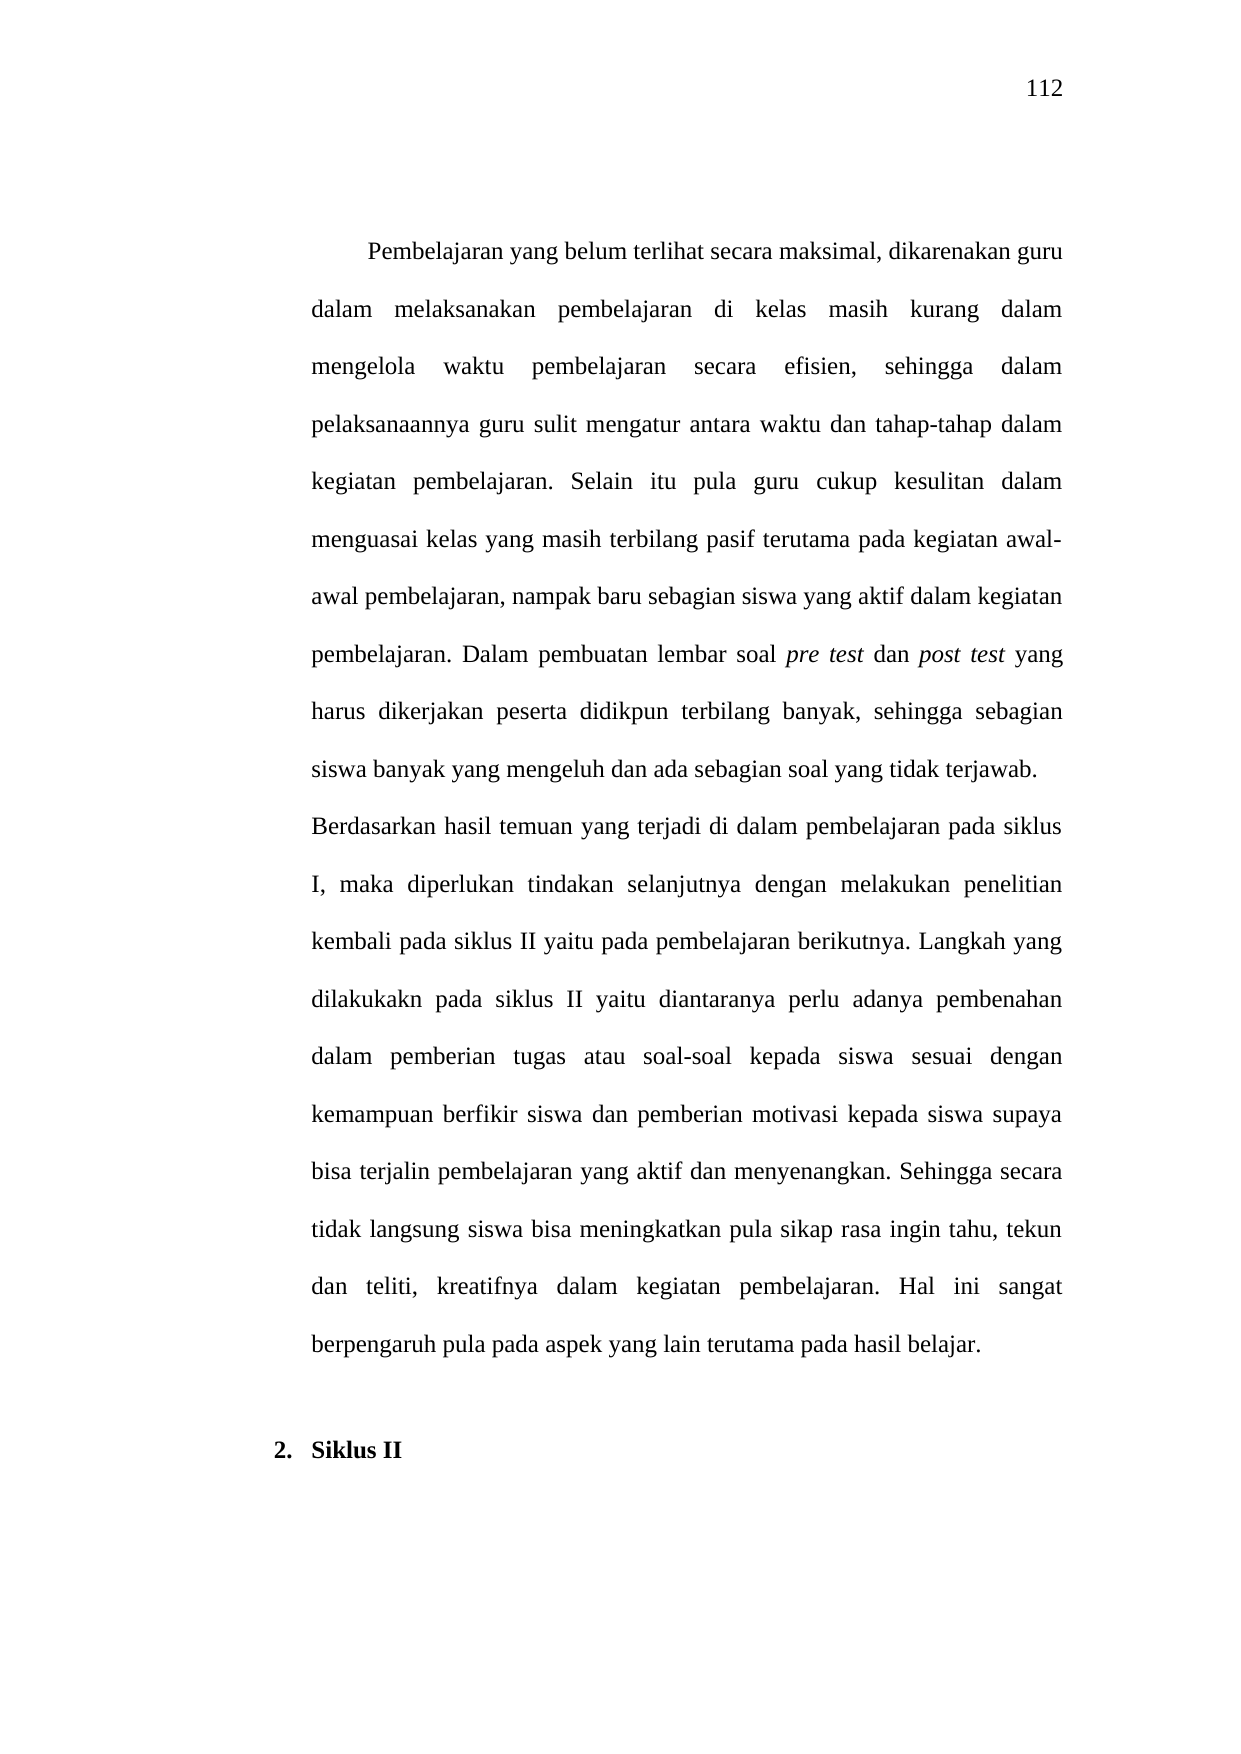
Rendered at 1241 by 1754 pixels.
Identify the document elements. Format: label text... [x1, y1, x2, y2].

list Berdasarkan hasil temuan yang terjadi di dalam pembelajaran pada siklus I, maka diperlukan tindakan selanjutnya dengan melakukan penelitian kembali pada siklus II yaitu pada pembelajaran berikutnya. Langkah yang dilakukakn pada siklus II yaitu diantaranya perlu adanya pembenahan dalam pemberian tugas atau soal-soal kepada siswa sesuai dengan kemampuan berfikir siswa dan pemberian motivasi kepada siswa supaya bisa terjalin pembelajaran yang aktif dan menyenangkan. Sehingga secara tidak langsung siswa bisa meningkatkan pula sikap rasa ingin tahu, tekun dan teliti, kreatifnya dalam kegiatan pembelajaran. Hal ini sangat berpengaruh pula pada aspek yang lain terutama pada hasil belajar. [311, 811, 1063, 1357]
list Siklus II [274, 1435, 1063, 1464]
list Pembelajaran yang belum terlihat secara maksimal, dikarenakan guru dalam melaksanakan pembelajaran di kelas masih kurang dalam mengelola waktu pembelajaran secara efisien, sehingga dalam pelaksanaannya guru sulit mengatur antara waktu dan tahap-tahap dalam kegiatan pembelajaran. Selain itu pula guru cukup kesulitan dalam menguasai kelas yang masih terbilang pasif terutama pada kegiatan awal-awal pembelajaran, nampak baru sebagian siswa yang aktif dalam kegiatan pembelajaran. Dalam pembuatan lembar soal pre test dan post test yang harus dikerjakan peserta didikpun terbilang banyak, sehingga sebagian siswa banyak yang mengeluh dan ada sebagian soal yang tidak terjawab. [311, 236, 1063, 782]
